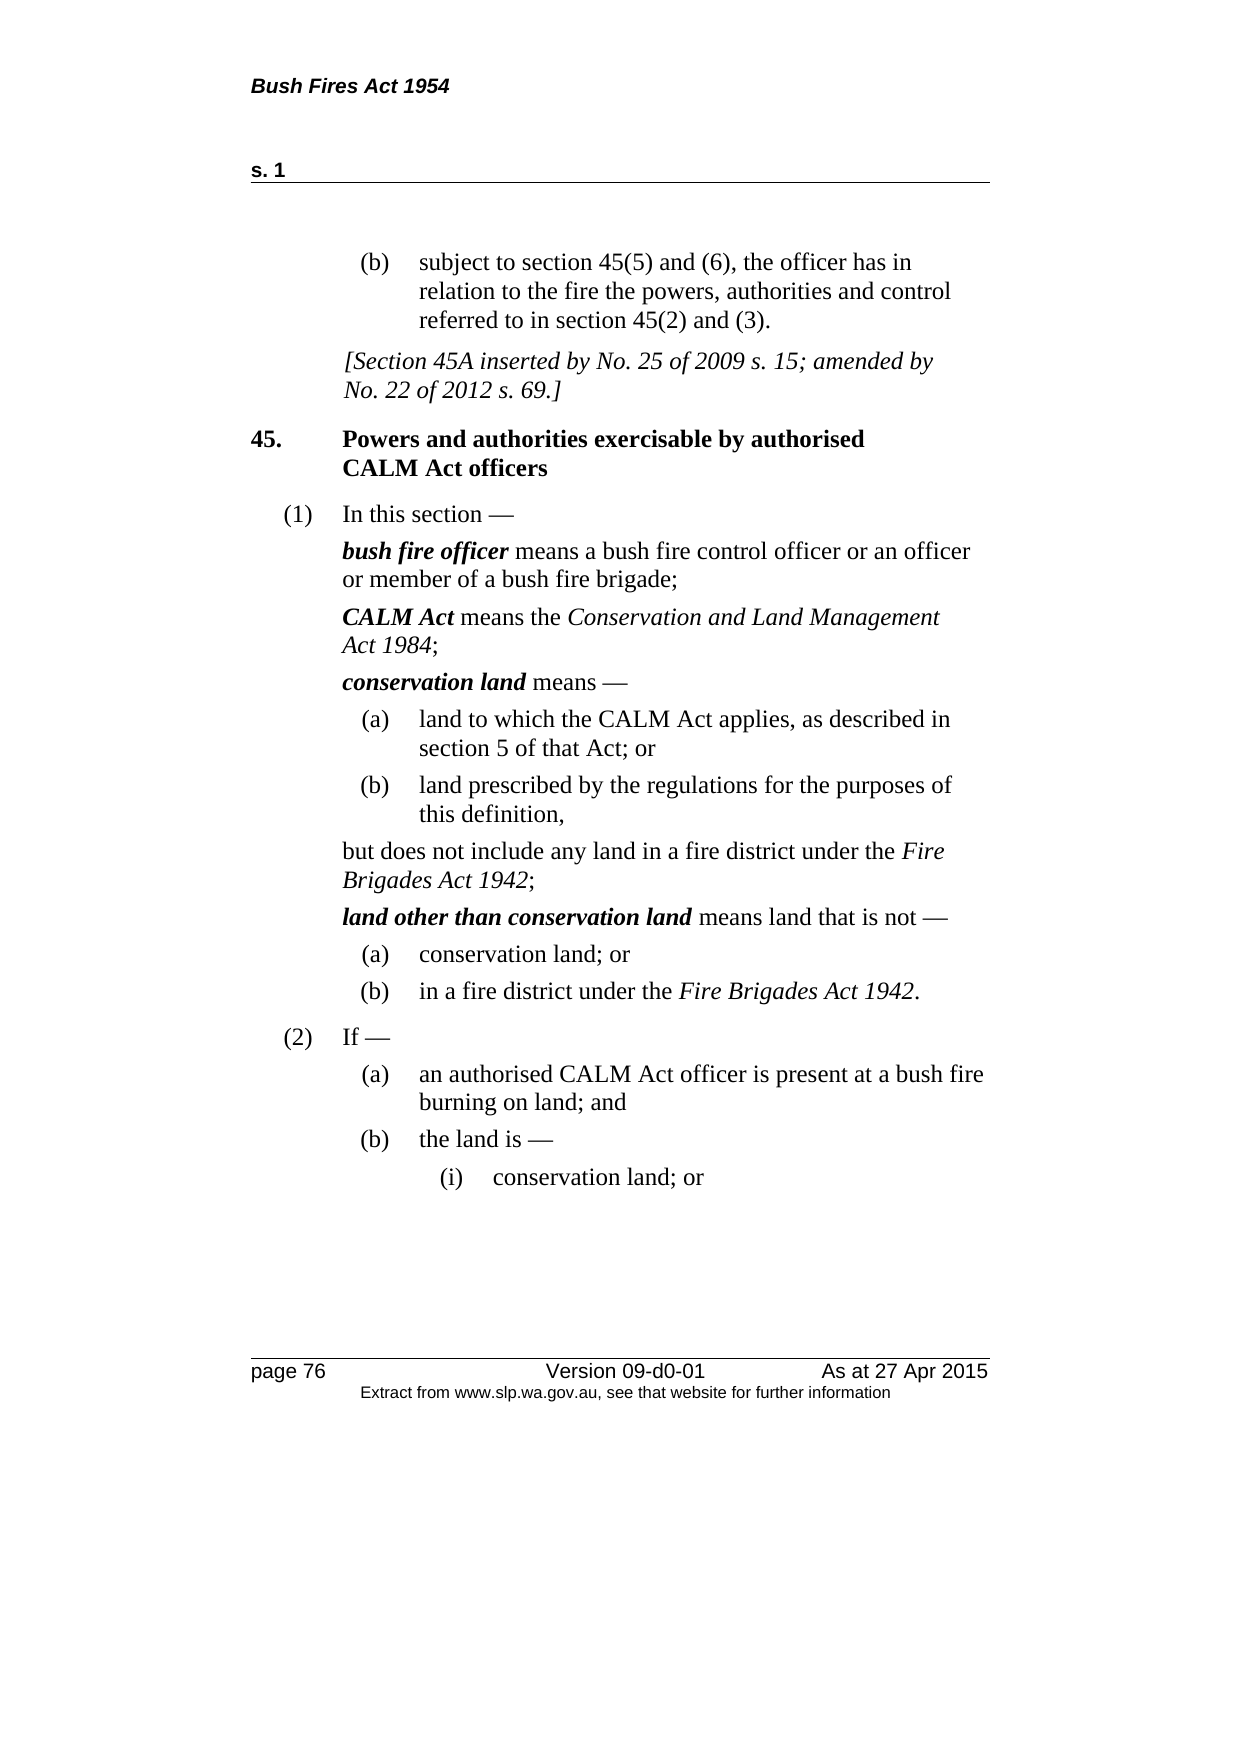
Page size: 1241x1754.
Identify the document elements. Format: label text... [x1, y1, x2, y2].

text [Section 45A inserted by No. 25 of 2009 s. 15; amended by No. 22 of 2012 s. 69.] [251, 346, 990, 404]
text (b) subject to section 45(5) and (6), the officer has in relation to the fire the powers, authorities and control referred to in section 45(2) and (3). [251, 247, 990, 334]
text (b) land prescribed by the regulations for the purposes of this definition, [251, 770, 990, 828]
text (a) conservation land; or [251, 939, 990, 968]
text but does not include any land in a fire district under the Fire Brigades Act 1942; [251, 836, 990, 894]
text CALM Act means the Conservation and Land Management Act 1984; [251, 602, 990, 659]
text (b) the land is — [251, 1124, 990, 1153]
text (1) In this section — [251, 499, 990, 527]
text (a) land to which the CALM Act applies, as described in section 5 of that Act; or [251, 704, 990, 762]
text (b) in a fire district under the Fire Brigades Act 1942. [251, 976, 990, 1005]
subtitle 45. Powers and authorities exercisable by authorised CALM Act officers [251, 424, 990, 482]
text land other than conservation land means land that is not — [251, 902, 990, 931]
text (i) conservation land; or [251, 1162, 990, 1190]
text bush fire officer means a bush fire control officer or an officer or member of a bush fire brigade; [251, 536, 990, 593]
text (a) an authorised CALM Act officer is present at a bush fire burning on land; and [251, 1059, 990, 1116]
text conservation land means — [251, 667, 990, 696]
text (2) If — [251, 1022, 990, 1050]
